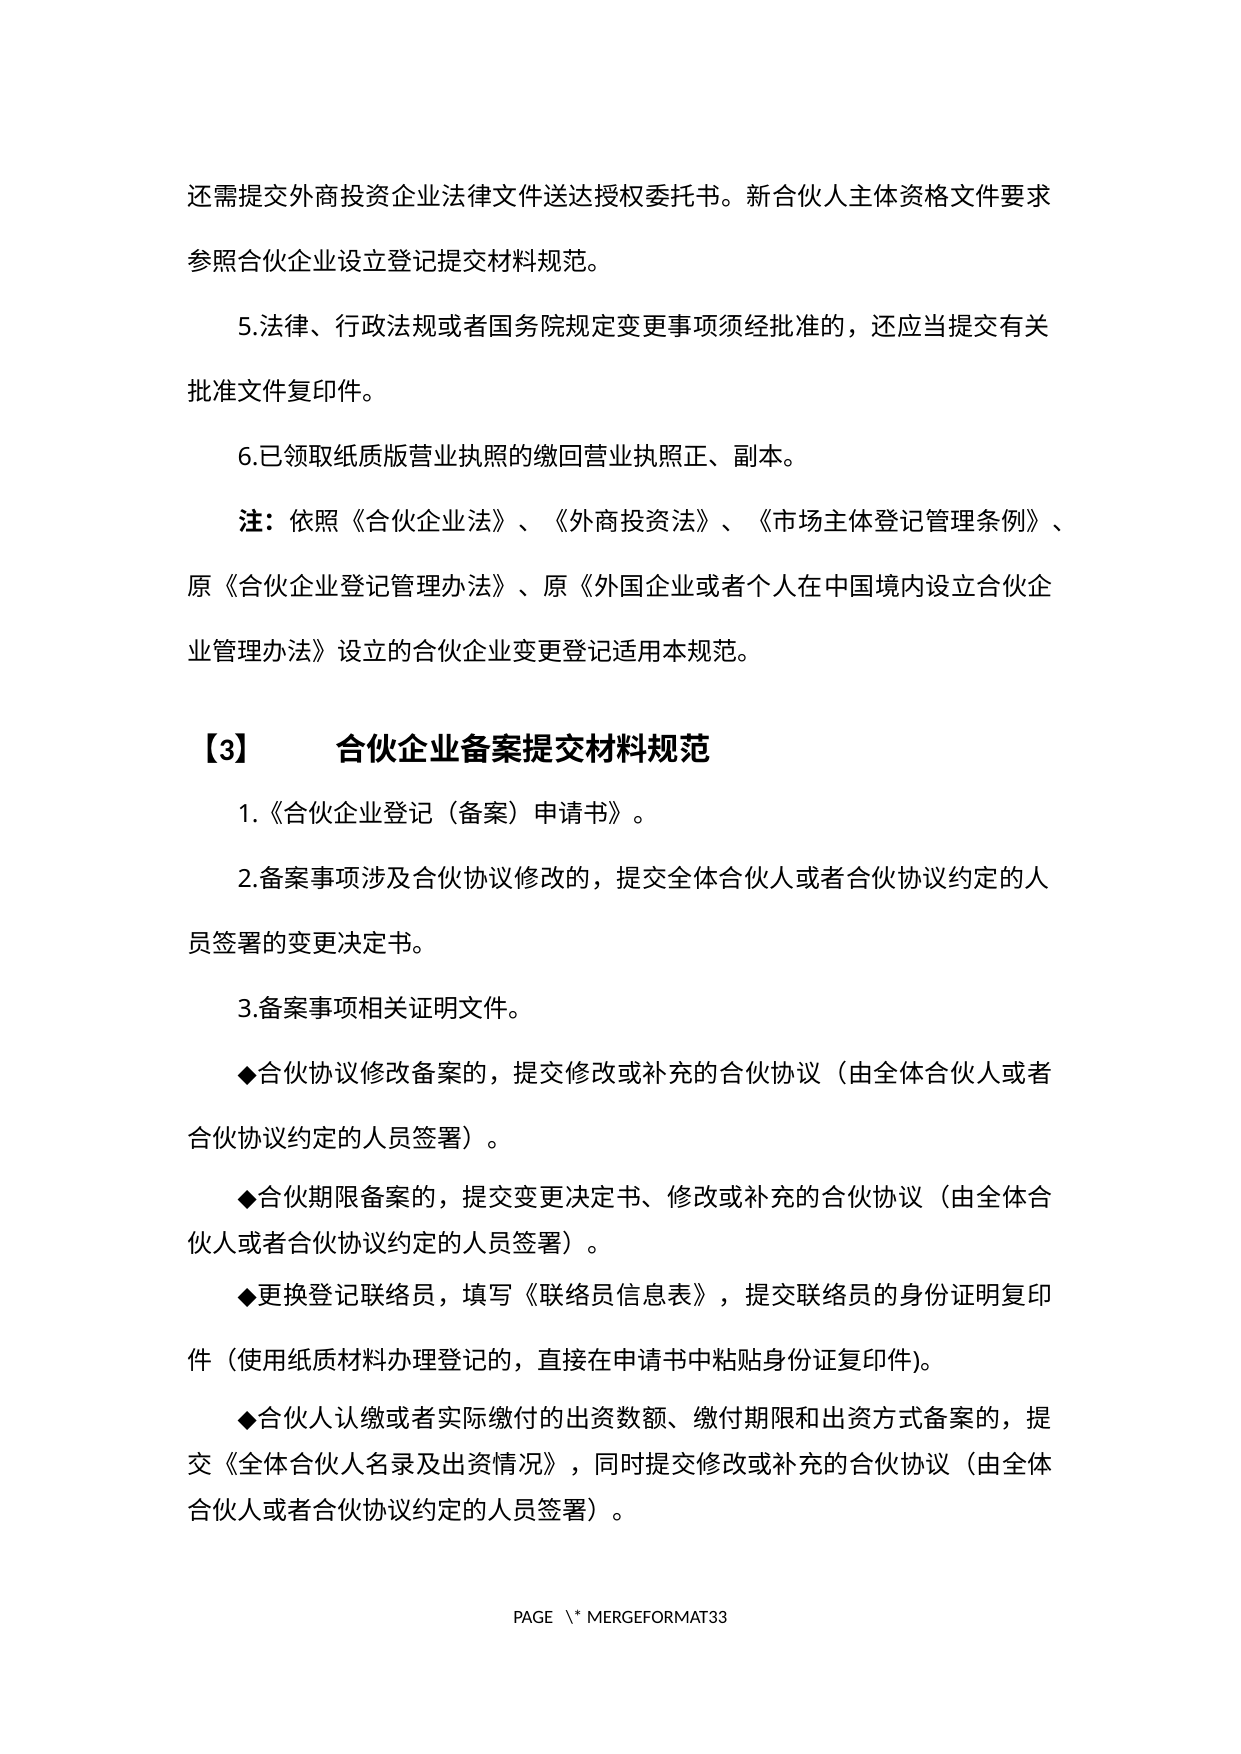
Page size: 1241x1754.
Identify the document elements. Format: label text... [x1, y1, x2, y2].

text 6.已领取纸质版营业执照的缴回营业执照正、副本。 [187, 422, 1053, 487]
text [187, 162, 1053, 292]
text 5.法律、行政法规或者国务院规定变更事项须经批准的，还应当提交有关批准文件复印件。 [187, 292, 1053, 422]
text 3.备案事项相关证明文件。 [187, 974, 1053, 1039]
text ◆更换登记联络员，填写《联络员信息表》，提交联络员的身份证明复印件（使用纸质材料办理登记的，直接在申请书中粘贴身份证复印件)。 [187, 1261, 1053, 1391]
subtitle 合伙企业备案提交材料规范 [187, 714, 1053, 779]
text ◆合伙协议修改备案的，提交修改或补充的合伙协议（由全体合伙人或者合伙协议约定的人员签署）。 [187, 1039, 1053, 1169]
text 1.《合伙企业登记（备案）申请书》。 [187, 779, 1053, 844]
text ◆合伙期限备案的，提交变更决定书、修改或补充的合伙协议（由全体合伙人或者合伙协议约定的人员签署）。 [187, 1169, 1053, 1261]
text 注：依照《合伙企业法》、《外商投资法》、《市场主体登记管理条例》、原《合伙企业登记管理办法》、原《外国企业或者个人在中国境内设立合伙企业管理办法》设立的合伙企业变更登记适用本规范。 [187, 487, 1053, 682]
text ◆合伙人认缴或者实际缴付的出资数额、缴付期限和出资方式备案的，提交《全体合伙人名录及出资情况》，同时提交修改或补充的合伙协议（由全体合伙人或者合伙协议约定的人员签署）。 [187, 1391, 1053, 1529]
text 2.备案事项涉及合伙协议修改的，提交全体合伙人或者合伙协议约定的人员签署的变更决定书。 [187, 844, 1053, 974]
